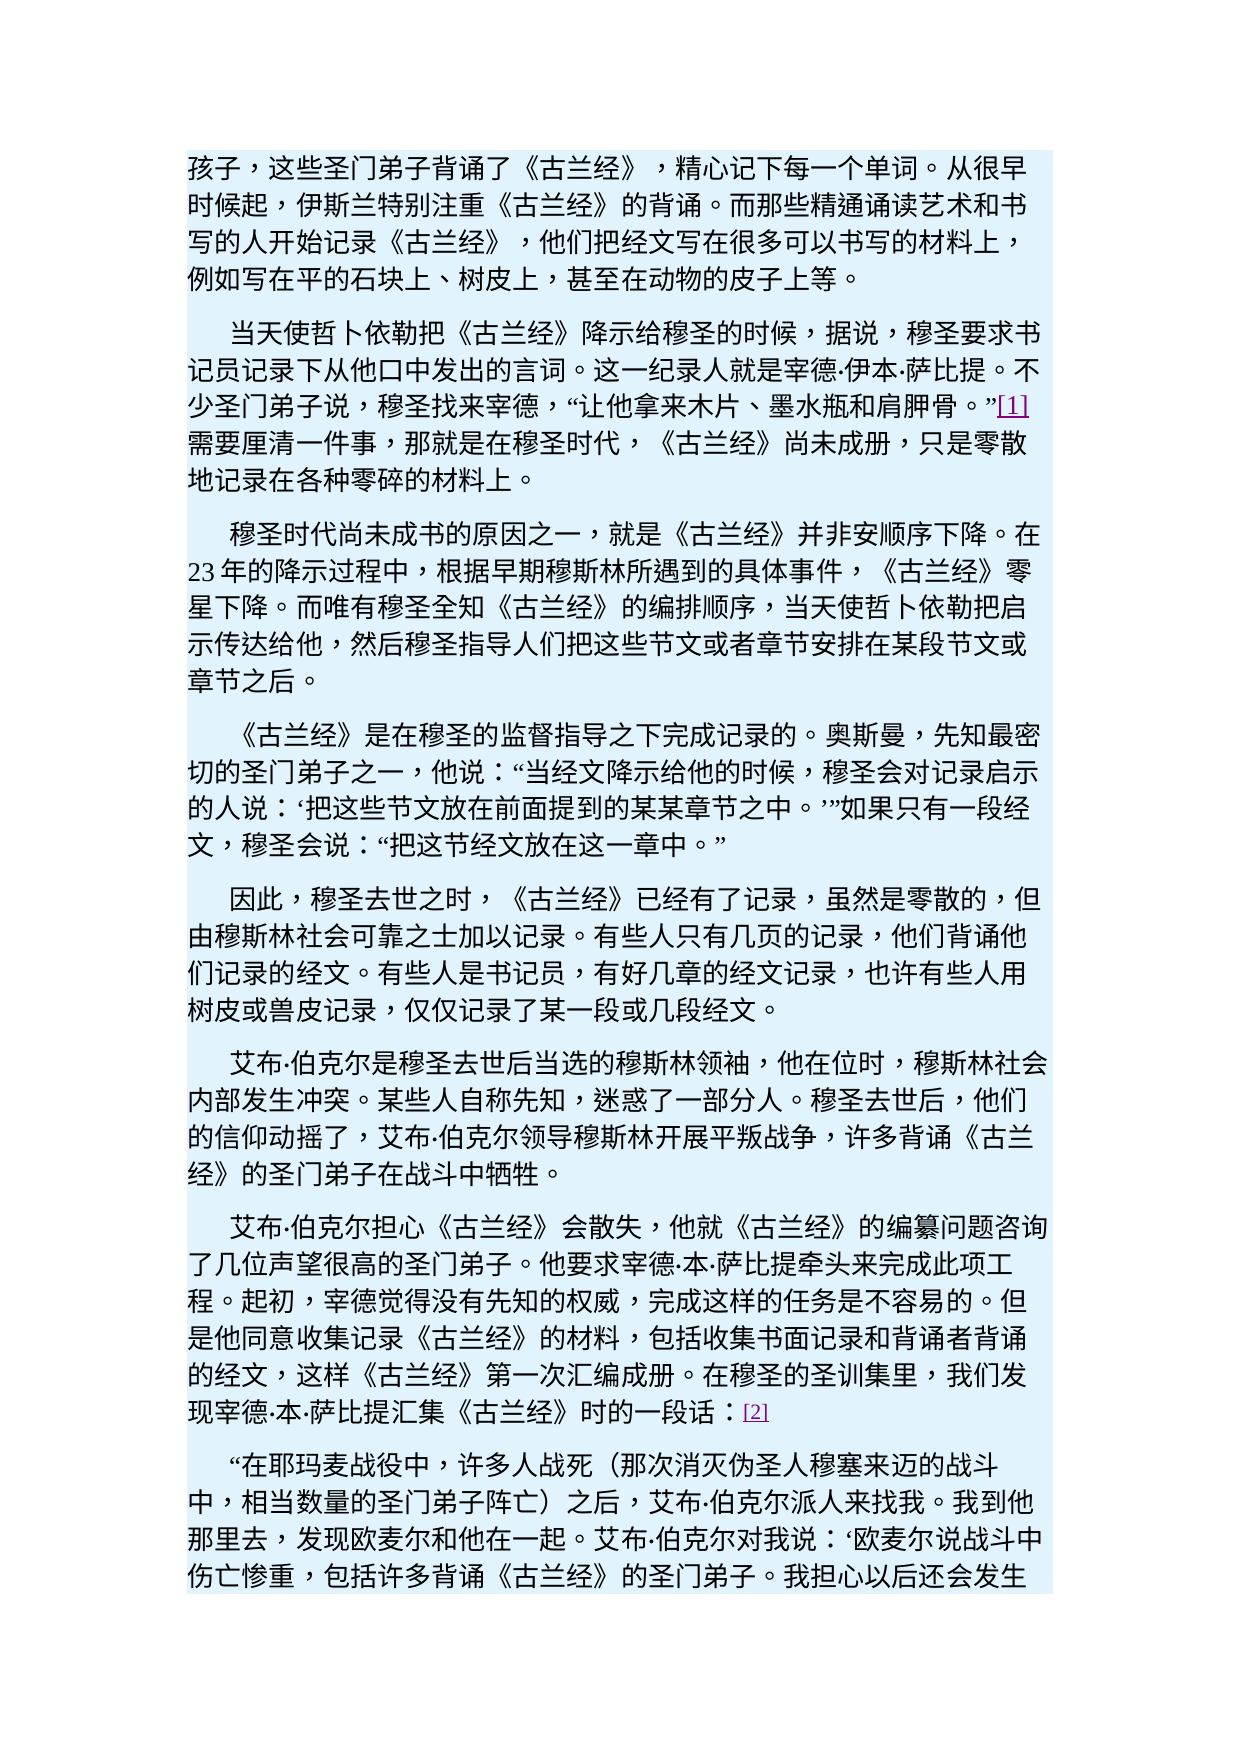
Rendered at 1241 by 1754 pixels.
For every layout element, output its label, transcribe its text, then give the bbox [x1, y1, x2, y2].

text 当天使哲卜依勒把《古兰经》降示给穆圣的时候，据说，穆圣要求书记员记录下从他口中发出的言词。这一纪录人就是宰德·伊本·萨比提。不少圣门弟子说，穆圣找来宰德，“让他拿来木片、墨水瓶和肩胛骨。”[1] 需要厘清一件事，那就是在穆圣时代，《古兰经》尚未成册，只是零散地记录在各种零碎的材料上。 [187, 314, 1053, 498]
text 《古兰经》是在穆圣的监督指导之下完成记录的。奥斯曼，先知最密切的圣门弟子之一，他说：“当经文降示给他的时候，穆圣会对记录启示的人说：‘把这些节文放在前面提到的某某章节之中。’”如果只有一段经文，穆圣会说：“把这节经文放在这一章中。” [187, 716, 1053, 864]
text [187, 1447, 1053, 1594]
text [187, 150, 1053, 297]
text 艾布·伯克尔是穆圣去世后当选的穆斯林领袖，他在位时，穆斯林社会内部发生冲突。某些人自称先知，迷惑了一部分人。穆圣去世后，他们的信仰动摇了，艾布·伯克尔领导穆斯林开展平叛战争，许多背诵《古兰经》的圣门弟子在战斗中牺牲。 [187, 1044, 1053, 1192]
text 因此，穆圣去世之时，《古兰经》已经有了记录，虽然是零散的，但由穆斯林社会可靠之士加以记录。有些人只有几页的记录，他们背诵他们记录的经文。有些人是书记员，有好几章的经文记录，也许有些人用树皮或兽皮记录，仅仅记录了某一段或几段经文。 [187, 880, 1053, 1028]
text 艾布·伯克尔担心《古兰经》会散失，他就《古兰经》的编纂问题咨询了几位声望很高的圣门弟子。他要求宰德·本·萨比提牵头来完成此项工程。起初，宰德觉得没有先知的权威，完成这样的任务是不容易的。但是他同意收集记录《古兰经》的材料，包括收集书面记录和背诵者背诵的经文，这样《古兰经》第一次汇编成册。在穆圣的圣训集里，我们发现宰德·本·萨比提汇集《古兰经》时的一段话：[2] [187, 1209, 1053, 1430]
text 穆圣时代尚未成书的原因之一，就是《古兰经》并非安顺序下降。在23年的降示过程中，根据早期穆斯林所遇到的具体事件，《古兰经》零星下降。而唯有穆圣全知《古兰经》的编排顺序，当天使哲卜依勒把启示传达给他，然后穆圣指导人们把这些节文或者章节安排在某段节文或章节之后。 [187, 515, 1053, 699]
